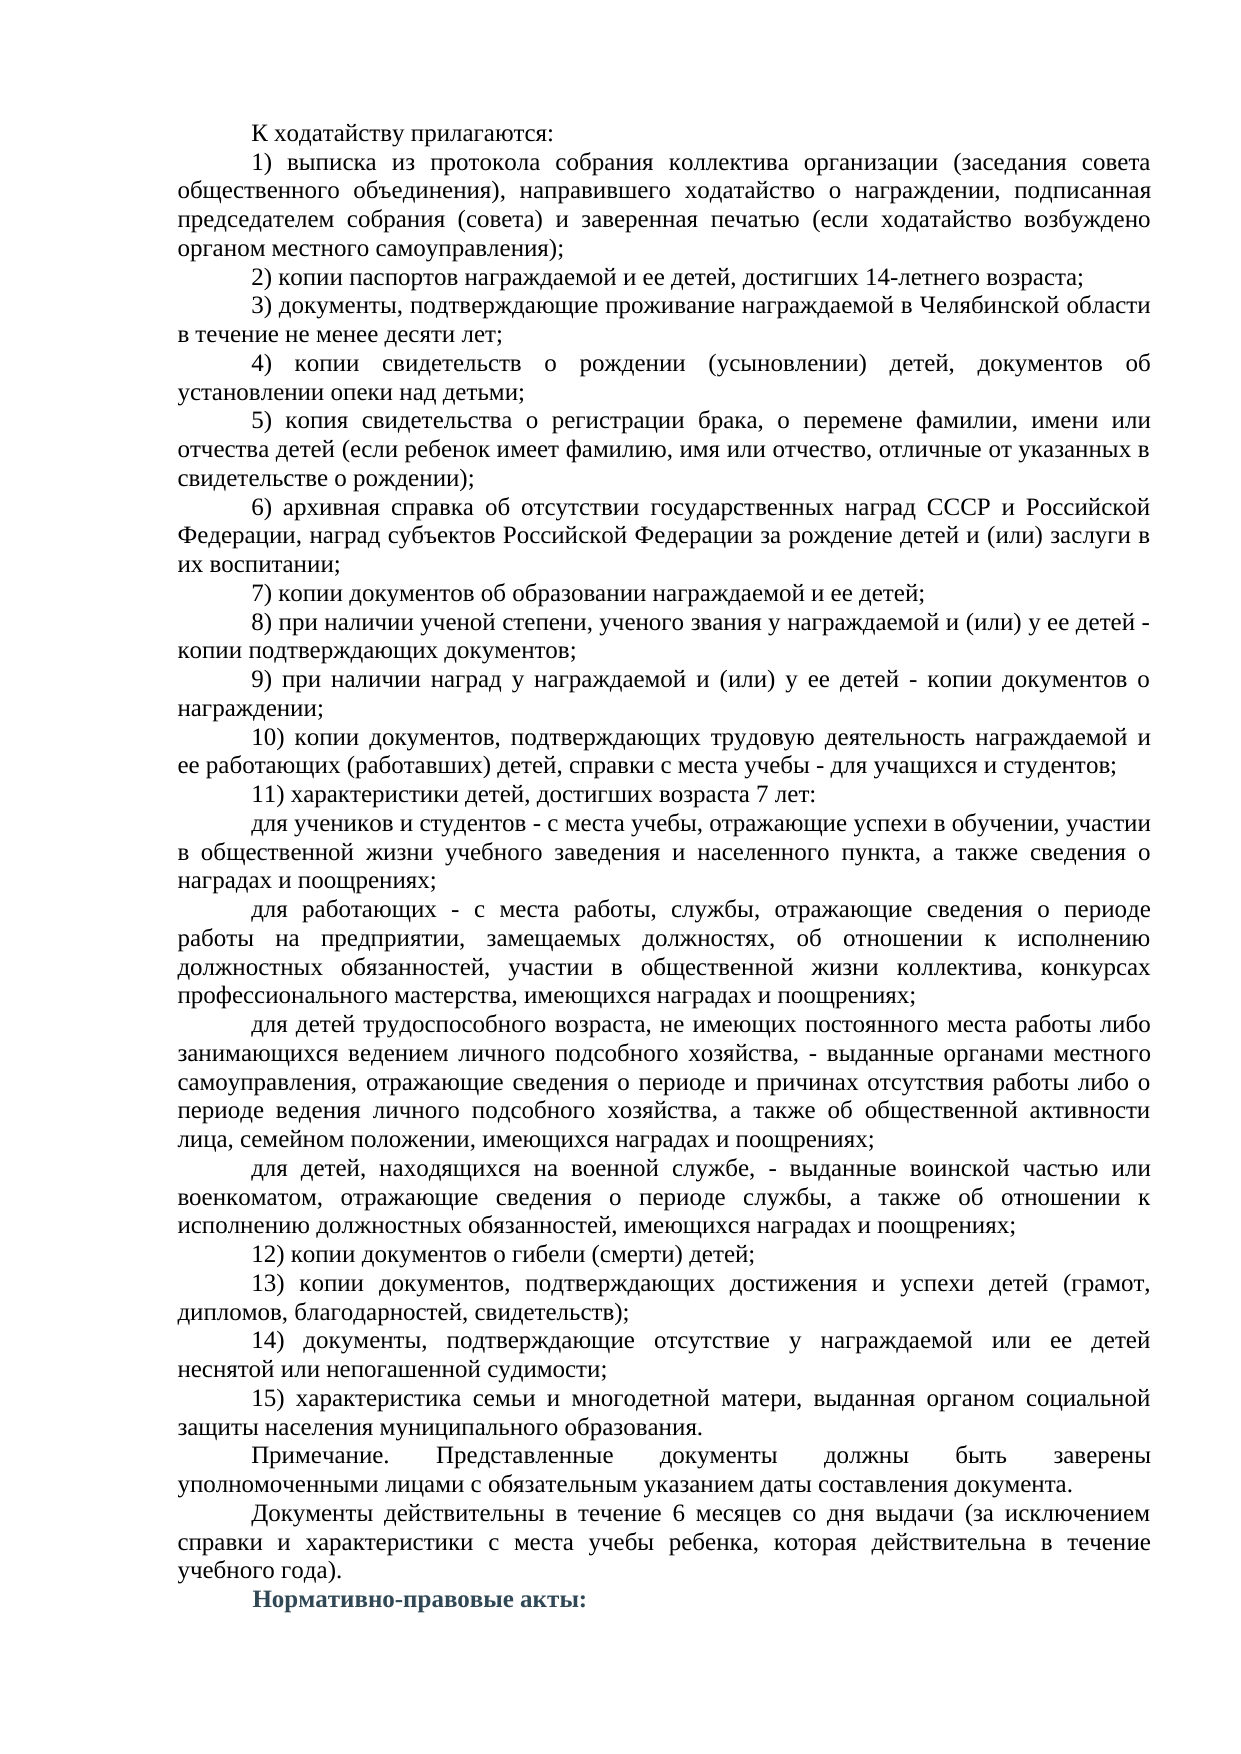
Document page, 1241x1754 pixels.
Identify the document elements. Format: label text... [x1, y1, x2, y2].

text 3) документы, подтверждающие проживание награждаемой в Челябинской области в течение не менее десяти лет; [177, 291, 1152, 348]
text 13) копии документов, подтверждающих достижения и успехи детей (грамот, дипломов, благодарностей, свидетельств); [177, 1268, 1152, 1326]
text К ходатайству прилагаются: [177, 118, 1152, 147]
text Примечание. Представленные документы должны быть заверены уполномоченными лицами с обязательным указанием даты составления документа. [177, 1441, 1152, 1498]
text 5) копия свидетельства о регистрации брака, о перемене фамилии, имени или отчества детей (если ребенок имеет фамилию, имя или отчество, отличные от указанных в свидетельстве о рождении); [177, 406, 1152, 492]
text для детей трудоспособного возраста, не имеющих постоянного места работы либо занимающихся ведением личного подсобного хозяйства, - выданные органами местного самоуправления, отражающие сведения о периоде и причинах отсутствия работы либо о периоде ведения личного подсобного хозяйства, а также об общественной активности лица, семейном положении, имеющихся наградах и поощрениях; [177, 1009, 1152, 1153]
text 11) характеристики детей, достигших возраста 7 лет: [177, 779, 1152, 808]
text для работающих - с места работы, службы, отражающие сведения о периоде работы на предприятии, замещаемых должностях, об отношении к исполнению должностных обязанностей, участии в общественной жизни коллектива, конкурсах профессионального мастерства, имеющихся наградах и поощрениях; [177, 894, 1152, 1009]
text 4) копии свидетельств о рождении (усыновлении) детей, документов об установлении опеки над детьми; [177, 348, 1152, 406]
text для учеников и студентов - с места учебы, отражающие успехи в обучении, участии в общественной жизни учебного заведения и населенного пункта, а также сведения о наградах и поощрениях; [177, 808, 1152, 894]
text 8) при наличии ученой степени, ученого звания у награждаемой и (или) у ее детей - копии подтверждающих документов; [177, 607, 1152, 664]
text 12) копии документов о гибели (смерти) детей; [177, 1239, 1152, 1268]
text 9) при наличии наград у награждаемой и (или) у ее детей - копии документов о награждении; [177, 664, 1152, 722]
text 6) архивная справка об отсутствии государственных наград СССР и Российской Федерации, наград субъектов Российской Федерации за рождение детей и (или) заслуги в их воспитании; [177, 492, 1152, 578]
text 7) копии документов об образовании награждаемой и ее детей; [177, 578, 1152, 607]
text 14) документы, подтверждающие отсутствие у награждаемой или ее детей неснятой или непогашенной судимости; [177, 1326, 1152, 1383]
text Нормативно-правовые акты: [177, 1584, 1152, 1613]
text 2) копии паспортов награждаемой и ее детей, достигших 14-летнего возраста; [177, 262, 1152, 291]
text 1) выписка из протокола собрания коллектива организации (заседания совета общественного объединения), направившего ходатайство о награждении, подписанная председателем собрания (совета) и заверенная печатью (если ходатайство возбуждено органом местного самоуправления); [177, 147, 1152, 262]
text 15) характеристика семьи и многодетной матери, выданная органом социальной защиты населения муниципального образования. [177, 1383, 1152, 1441]
text для детей, находящихся на военной службе, - выданные воинской частью или военкоматом, отражающие сведения о периоде службы, а также об отношении к исполнению должностных обязанностей, имеющихся наградах и поощрениях; [177, 1153, 1152, 1239]
text Документы действительны в течение 6 месяцев со дня выдачи (за исключением справки и характеристики с места учебы ребенка, которая действительна в течение учебного года). [177, 1498, 1152, 1584]
text 10) копии документов, подтверждающих трудовую деятельность награждаемой и ее работающих (работавших) детей, справки с места учебы - для учащихся и студентов; [177, 722, 1152, 779]
